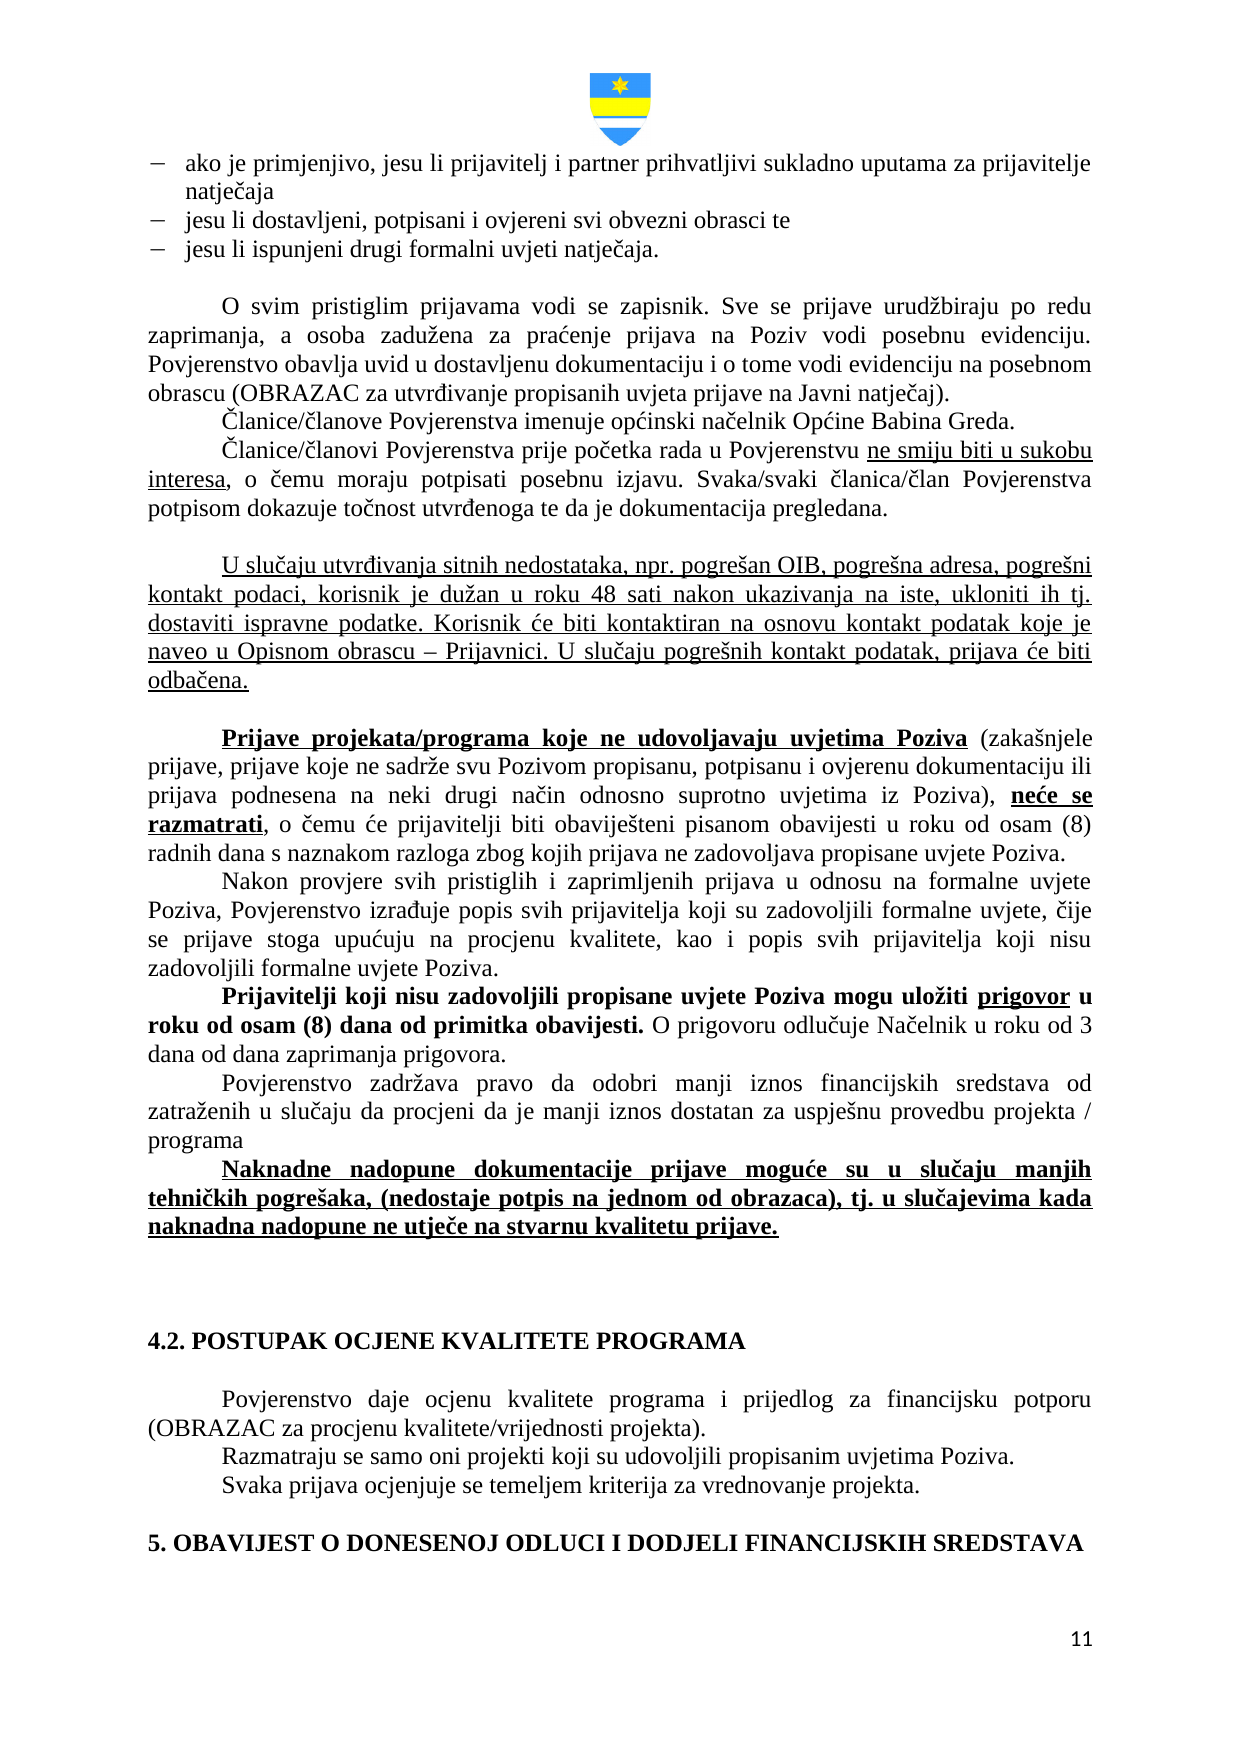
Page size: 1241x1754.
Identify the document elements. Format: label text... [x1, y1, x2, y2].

text Svaka prijava ocjenjuje se temeljem kriterija za vrednovanje projekta. [148, 1470, 1093, 1499]
text Prijavitelji koji nisu zadovoljili propisane uvjete Poziva mogu uložiti prigovor u roku od osam (8) dana od primitka obavijesti. O prigovoru odlučuje Načelnik u roku od 3 dana od dana zaprimanja prigovora. [148, 981, 1093, 1068]
text Razmatraju se samo oni projekti koji su udovoljili propisanim uvjetima Poziva. [148, 1441, 1093, 1470]
text 4.2. POSTUPAK OCJENE KVALITETE PROGRAMA [148, 1326, 1093, 1355]
text Naknadne nadopune dokumentacije prijave moguće su u slučaju manjih tehničkih pogrešaka, (nedostaje potpis na jednom od obrazaca), tj. u slučajevima kada naknadna nadopune ne utječe na stvarnu kvalitetu prijave. [148, 1154, 1093, 1208]
text Članice/članove Povjerenstva imenuje općinski načelnik Općine Babina Greda. [148, 406, 1093, 435]
text Povjerenstvo zadržava pravo da odobri manji iznos financijskih sredstava od zatraženih u slučaju da procjeni da je manji iznos dostatan za uspješnu provedbu projekta / programa [148, 1068, 1093, 1154]
text Članice/članovi Povjerenstva prije početka rada u Povjerenstvu ne smiju biti u sukobu interesa, o čemu moraju potpisati posebnu izjavu. Svaka/svaki članica/član Povjerenstva potpisom dokazuje točnost utvrđenoga te da je dokumentacija pregledana. [148, 435, 1093, 521]
text Naknadne nadopune dokumentacije prijave moguće su u slučaju manjih tehničkih pogrešaka, (nedostaje potpis na jednom od obrazaca), tj. u slučajevima kada naknadna nadopune ne utječe na stvarnu kvalitetu prijave. [148, 1209, 1093, 1240]
list jesu li ispunjeni drugi formalni uvjeti natječaja. [148, 234, 1093, 263]
text O svim pristiglim prijavama vodi se zapisnik. Sve se prijave urudžbiraju po redu zaprimanja, a osoba zadužena za praćenje prijava na Poziv vodi posebnu evidenciju. Povjerenstvo obavlja uvid u dostavljenu dokumentaciju i o tome vodi evidenciju na posebnom obrascu (OBRAZAC za utvrđivanje propisanih uvjeta prijave na Javni natječaj). [148, 291, 1093, 406]
picture [589, 73, 651, 146]
list ako je primjenjivo, jesu li prijavitelj i partner prihvatljivi sukladno uputama za prijavitelje natječaja [148, 148, 1093, 205]
text Prijave projekata/programa koje ne udovoljavaju uvjetima Poziva (zakašnjele prijave, prijave koje ne sadrže svu Pozivom propisanu, potpisanu i ovjerenu dokumentaciju ili prijava podnesena na neki drugi način odnosno suprotno uvjetima iz Poziva), neće se razmatrati, o čemu će prijavitelji biti obaviješteni pisanom obavijesti u roku od osam (8) radnih dana s naznakom razloga zbog kojih prijava ne zadovoljava propisane uvjete Poziva. [148, 723, 1093, 866]
list jesu li dostavljeni, potpisani i ovjereni svi obvezni obrasci te [148, 205, 1093, 234]
text U slučaju utvrđivanja sitnih nedostataka, npr. pogrešan OIB, pogrešna adresa, pogrešni kontakt podaci, korisnik je dužan u roku 48 sati nakon ukazivanja na iste, ukloniti ih tj. dostaviti ispravne podatke. Korisnik će biti kontaktiran na osnovu kontakt podatak koje je naveo u Opisnom obrascu – Prijavnici. U slučaju pogrešnih kontakt podatak, prijava će biti odbačena. [148, 550, 1093, 694]
text 5. OBAVIJEST O DONESENOJ ODLUCI I DODJELI FINANCIJSKIH SREDSTAVA [148, 1528, 1093, 1556]
text Povjerenstvo daje ocjenu kvalitete programa i prijedlog za financijsku potporu (OBRAZAC za procjenu kvalitete/vrijednosti projekta). [148, 1384, 1093, 1441]
text Nakon provjere svih pristiglih i zaprimljenih prijava u odnosu na formalne uvjete Poziva, Povjerenstvo izrađuje popis svih prijavitelja koji su zadovoljili formalne uvjete, čije se prijave stoga upućuju na procjenu kvalitete, kao i popis svih prijavitelja koji nisu zadovoljili formalne uvjete Poziva. [148, 866, 1093, 981]
